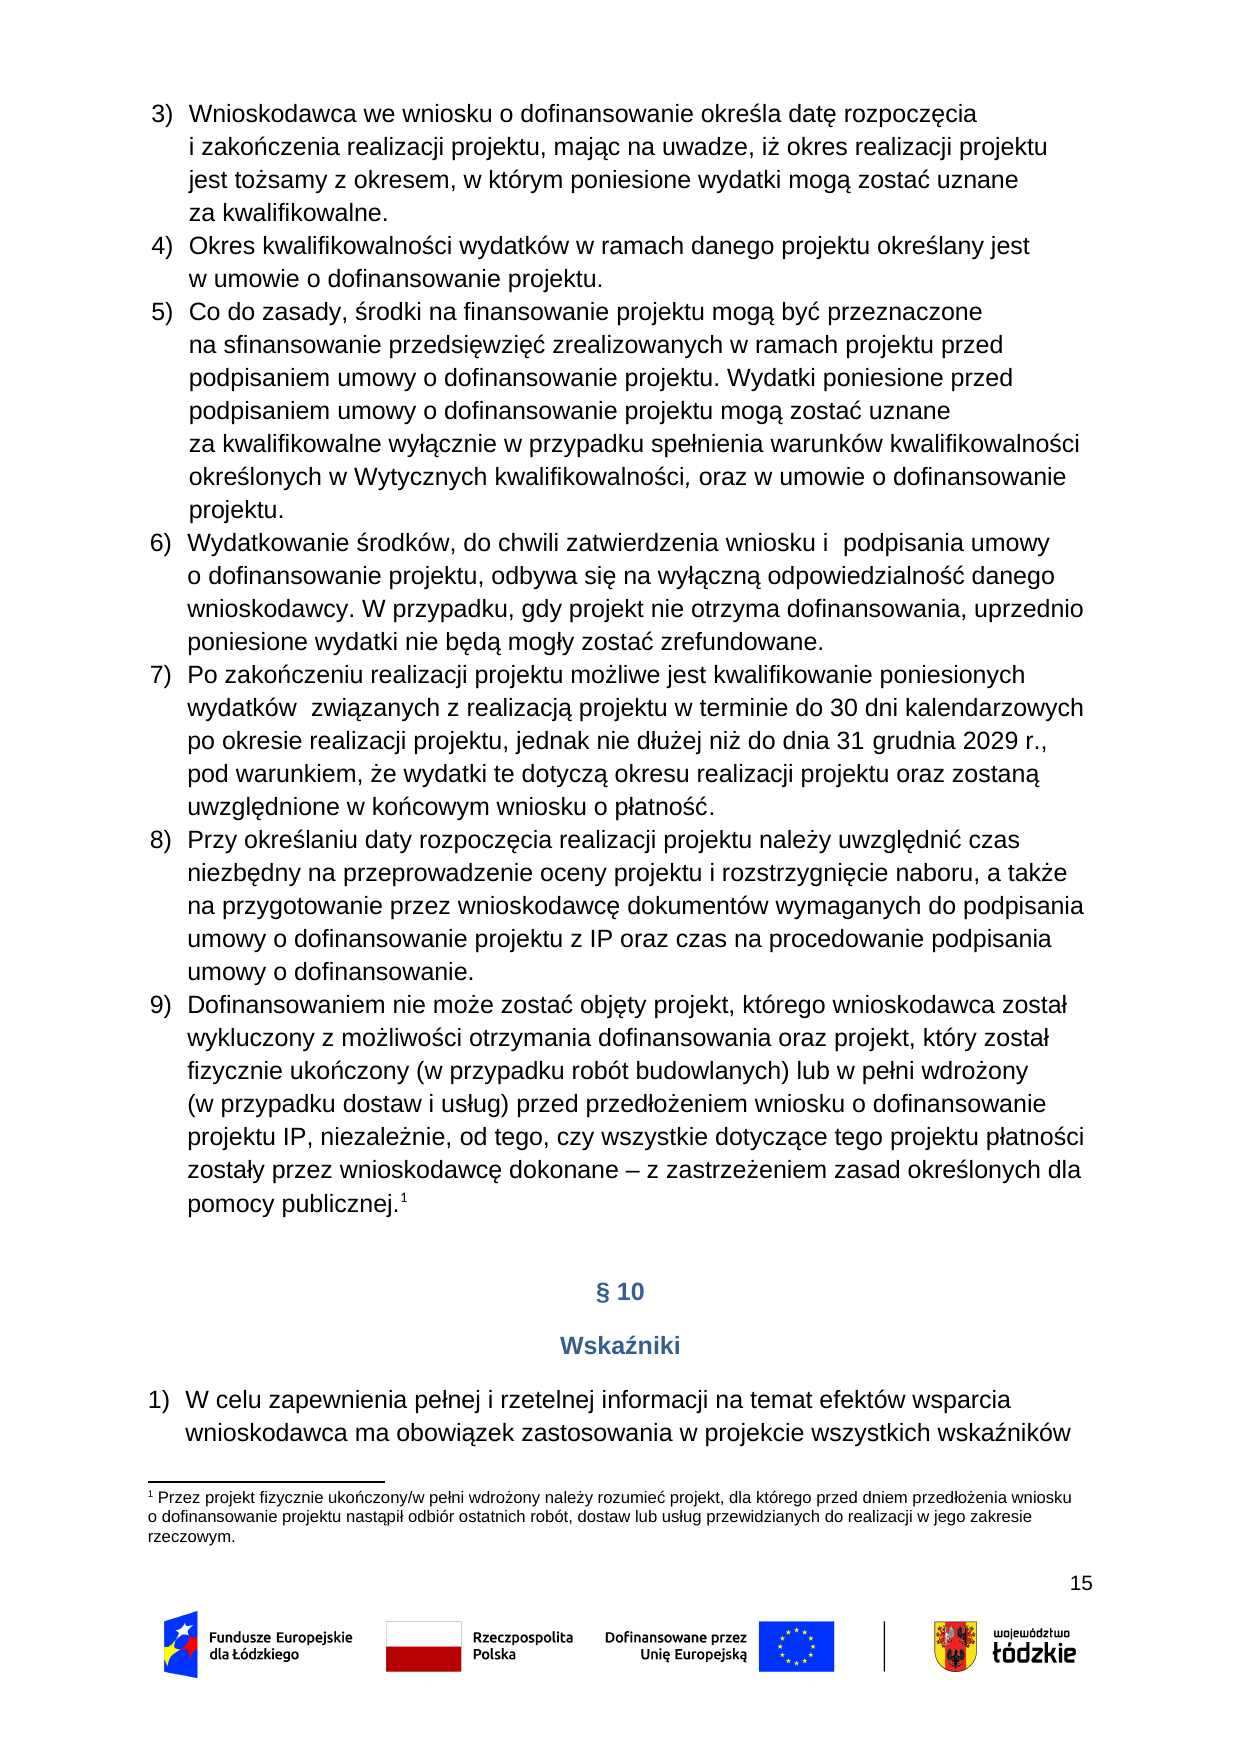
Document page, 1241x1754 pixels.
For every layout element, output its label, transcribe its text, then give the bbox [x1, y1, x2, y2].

list Co do zasady, środki na finansowanie projektu mogą być przeznaczone na sfinansowanie przedsięwzięć zrealizowanych w ramach projektu przed podpisaniem umowy o dofinansowanie projektu. Wydatki poniesione przed podpisaniem umowy o dofinansowanie projektu mogą zostać uznane za kwalifikowalne wyłącznie w przypadku spełnienia warunków kwalifikowalności określonych w Wytycznych kwalifikowalności, oraz w umowie o dofinansowanie projektu. [151, 297, 1092, 524]
list Po zakończeniu realizacji projektu możliwe jest kwalifikowanie poniesionych wydatków związanych z realizacją projektu w terminie do 30 dni kalendarzowych po okresie realizacji projektu, jednak nie dłużej niż do dnia 31 grudnia 2029 r., pod warunkiem, że wydatki te dotyczą okresu realizacji projektu oraz zostaną uwzględnione w końcowym wniosku o płatność. [149, 660, 1092, 821]
list Okres kwalifikowalności wydatków w ramach danego projektu określany jest w umowie o dofinansowanie projektu. [151, 231, 1092, 292]
picture [147, 1594, 1093, 1695]
list Przy określaniu daty rozpoczęcia realizacji projektu należy uwzględnić czas niezbędny na przeprowadzenie oceny projektu i rozstrzygnięcie naboru, a także na przygotowanie przez wnioskodawcę dokumentów wymaganych do podpisania umowy o dofinansowanie projektu z IP oraz czas na procedowanie podpisania umowy o dofinansowanie. [149, 825, 1092, 986]
subtitle Wskaźniki [148, 1331, 1092, 1360]
list Wnioskodawca we wniosku o dofinansowanie określa datę rozpoczęcia i zakończenia realizacji projektu, mając na uwadze, iż okres realizacji projektu jest tożsamy z okresem, w którym poniesione wydatki mogą zostać uznane za kwalifikowalne. [151, 99, 1092, 226]
text § 10 [148, 1277, 1092, 1306]
list Wydatkowanie środków, do chwili zatwierdzenia wniosku i podpisania umowy o dofinansowanie projektu, odbywa się na wyłączną odpowiedzialność danego wnioskodawcy. W przypadku, gdy projekt nie otrzyma dofinansowania, uprzednio poniesione wydatki nie będą mogły zostać zrefundowane. [149, 528, 1092, 656]
list Dofinansowaniem nie może zostać objęty projekt, którego wnioskodawca został wykluczony z możliwości otrzymania dofinansowania oraz projekt, który został fizycznie ukończony (w przypadku robót budowlanych) lub w pełni wdrożony (w przypadku dostaw i usług) przed przedłożeniem wniosku o dofinansowanie projektu IP, niezależnie, od tego, czy wszystkie dotyczące tego projektu płatności zostały przez wnioskodawcę dokonane – z zastrzeżeniem zasad określonych dla pomocy publicznej. [149, 990, 1092, 1219]
